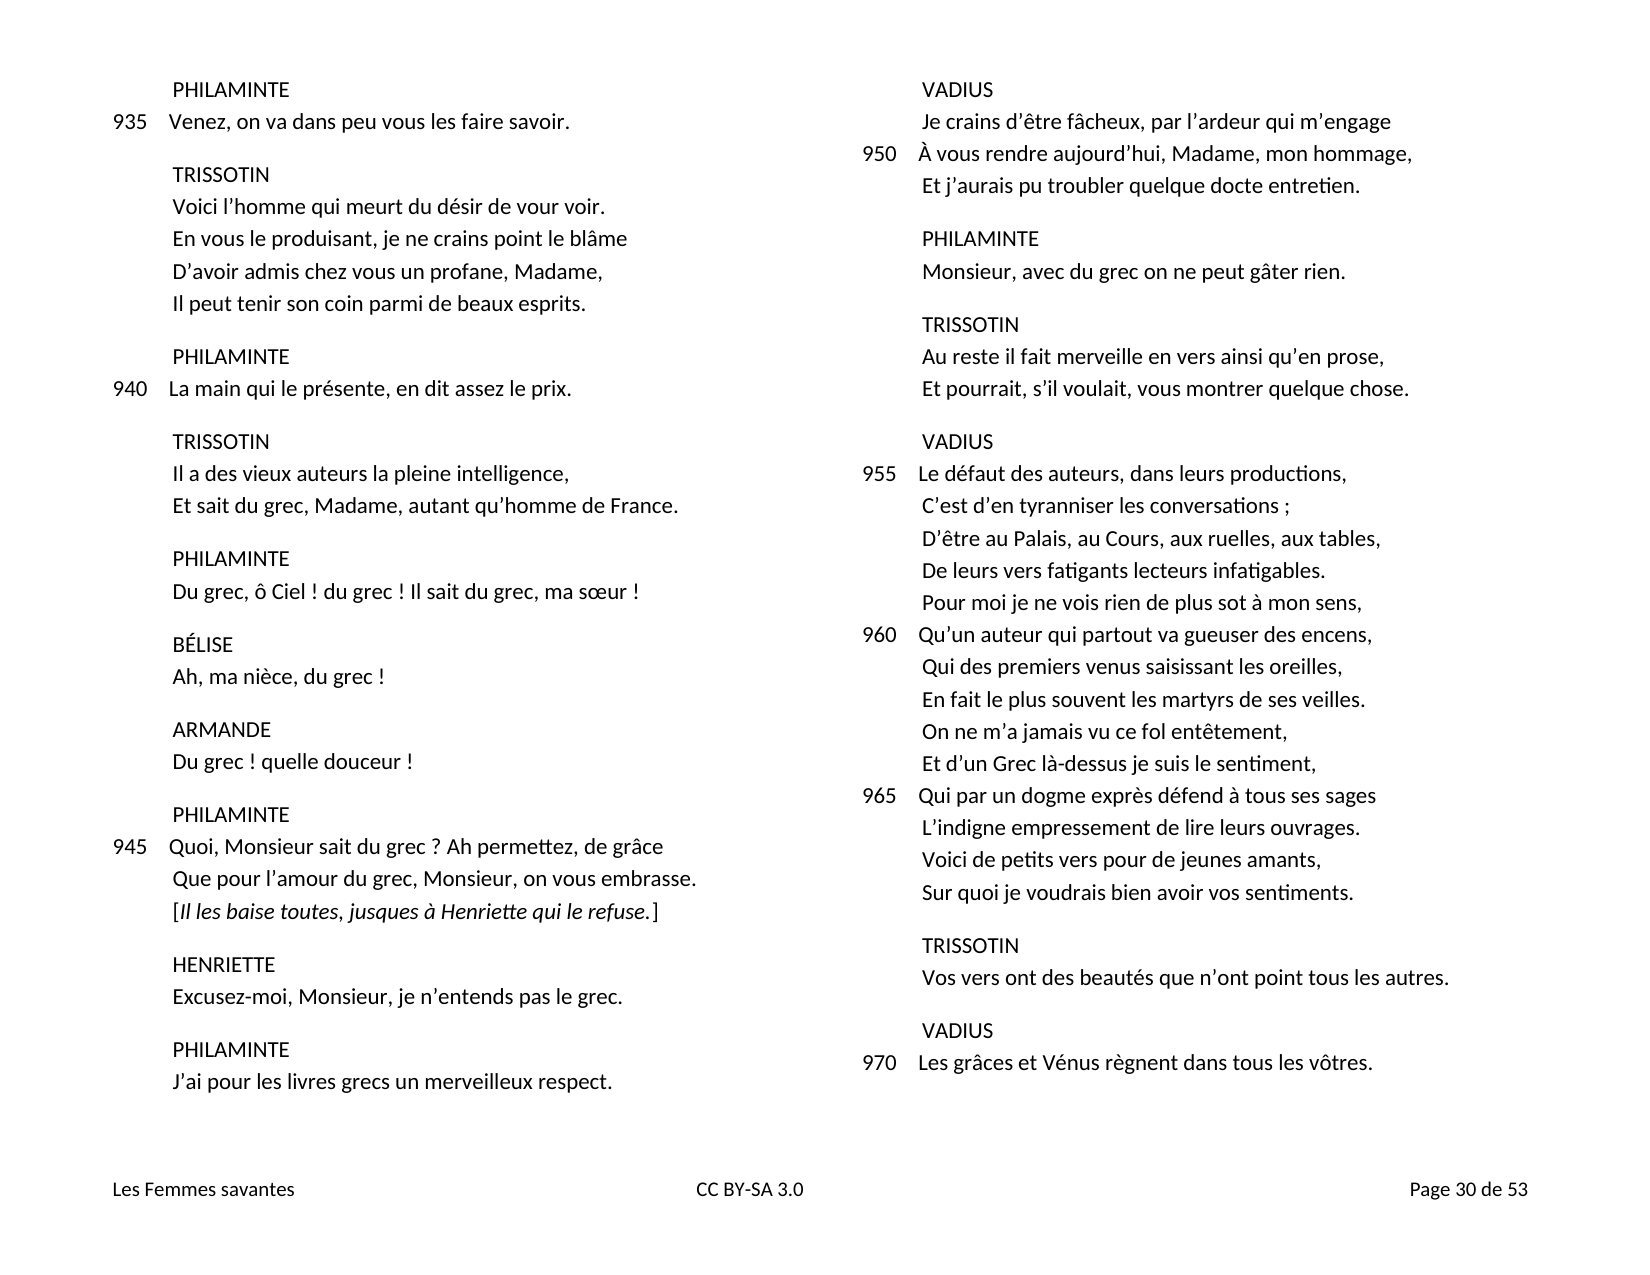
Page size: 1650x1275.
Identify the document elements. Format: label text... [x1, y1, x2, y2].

text BÉLISE [172, 630, 788, 658]
text Voici de petits vers pour de jeunes amants, [922, 846, 1537, 874]
text TRISSOTIN [922, 310, 1537, 338]
text 970 Les grâces et Vénus règnent dans tous les vôtres. [862, 1048, 1537, 1076]
text Je crains d’être fâcheux, par l’ardeur qui m’engage [922, 107, 1537, 135]
text PHILAMINTE [172, 800, 788, 828]
text 945 Quoi, Monsieur sait du grec ? Ah permettez, de grâce [112, 832, 788, 860]
text Il a des vieux auteurs la pleine intelligence, [172, 459, 788, 487]
text VADIUS [922, 1016, 1537, 1044]
text VADIUS [922, 427, 1537, 455]
text 940 La main qui le présente, en dit assez le prix. [112, 374, 788, 402]
text Du grec, ô Ciel ! du grec ! Il sait du grec, ma sœur ! [172, 577, 788, 605]
text TRISSOTIN [172, 160, 788, 188]
text Ah, ma nièce, du grec ! [172, 662, 788, 690]
text Et d’un Grec là-dessus je suis le sentiment, [922, 749, 1537, 777]
text 965 Qui par un dogme exprès défend à tous ses sages [862, 781, 1537, 809]
text Vos vers ont des beautés que n’ont point tous les autres. [922, 963, 1537, 991]
text PHILAMINTE [172, 544, 788, 573]
text PHILAMINTE [172, 1035, 788, 1063]
text D’être au Palais, au Cours, aux ruelles, aux tables, [922, 524, 1537, 552]
text L’indigne empressement de lire leurs ouvrages. [922, 813, 1537, 841]
text PHILAMINTE [172, 342, 788, 370]
text De leurs vers fatigants lecteurs infatigables. [922, 556, 1537, 584]
text ARMANDE [172, 715, 788, 743]
text Du grec ! quelle douceur ! [172, 747, 788, 775]
text D’avoir admis chez vous un profane, Madame, [172, 257, 788, 285]
text Au reste il fait merveille en vers ainsi qu’en prose, [922, 342, 1537, 370]
text Et pourrait, s’il voulait, vous montrer quelque chose. [922, 374, 1537, 402]
text 960 Qu’un auteur qui partout va gueuser des encens, [862, 620, 1537, 648]
text J’ai pour les livres grecs un merveilleux respect. [172, 1067, 788, 1095]
text Qui des premiers venus saisissant les oreilles, [922, 652, 1537, 681]
text [Il les baise toutes, jusques à Henriette qui le refuse.] [172, 897, 788, 925]
text PHILAMINTE [172, 75, 788, 103]
text Excusez-moi, Monsieur, je n’entends pas le grec. [172, 982, 788, 1010]
text En fait le plus souvent les martyrs de ses veilles. [922, 685, 1537, 713]
text Voici l’homme qui meurt du désir de vour voir. [172, 192, 788, 220]
text Que pour l’amour du grec, Monsieur, on vous embrasse. [172, 864, 788, 893]
text Pour moi je ne vois rien de plus sot à mon sens, [922, 588, 1537, 616]
text HENRIETTE [172, 950, 788, 978]
text Il peut tenir son coin parmi de beaux esprits. [172, 289, 788, 317]
text PHILAMINTE [922, 224, 1537, 253]
text Monsieur, avec du grec on ne peut gâter rien. [922, 257, 1537, 285]
text 935 Venez, on va dans peu vous les faire savoir. [112, 107, 788, 135]
text TRISSOTIN [922, 931, 1537, 959]
text 950 À vous rendre aujourd’hui, Madame, mon hommage, [862, 139, 1537, 167]
text TRISSOTIN [172, 427, 788, 455]
text Et sait du grec, Madame, autant qu’homme de France. [172, 492, 788, 519]
text VADIUS [922, 75, 1537, 103]
text 955 Le défaut des auteurs, dans leurs productions, [862, 459, 1537, 487]
text C’est d’en tyranniser les conversations ; [922, 492, 1537, 519]
text On ne m’a jamais vu ce fol entêtement, [922, 717, 1537, 745]
text En vous le produisant, je ne crains point le blâme [172, 224, 788, 253]
text Sur quoi je voudrais bien avoir vos sentiments. [922, 878, 1537, 906]
text Et j’aurais pu troubler quelque docte entretien. [922, 172, 1537, 199]
